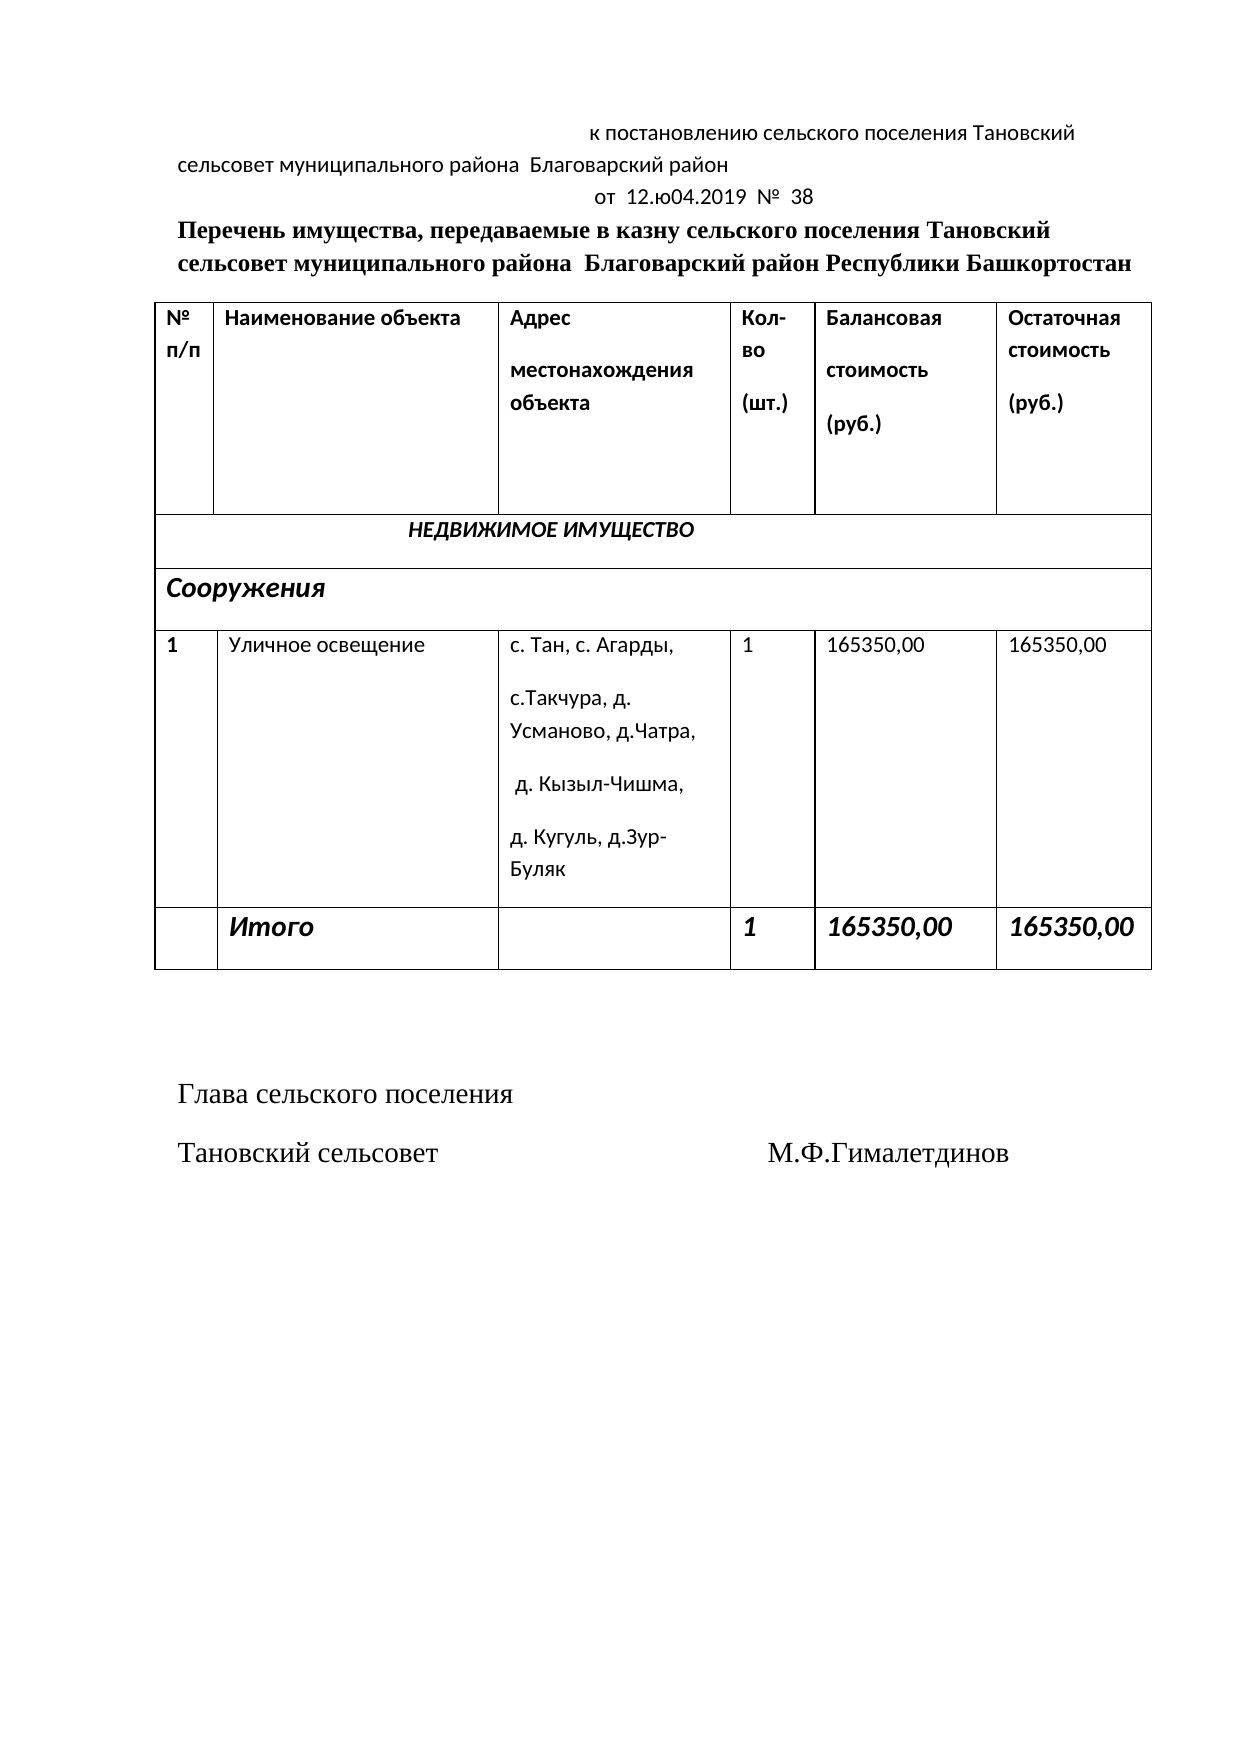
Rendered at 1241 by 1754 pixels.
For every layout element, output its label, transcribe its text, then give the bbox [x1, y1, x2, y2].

table_cell [499, 908, 730, 969]
table_header Адрес местонахождения объекта [499, 303, 730, 514]
text от 12.ю04.2019 № 38 [177, 182, 1152, 211]
table_cell 1 [156, 631, 217, 907]
table_cell [156, 908, 217, 969]
table_cell 165350,00 [816, 631, 996, 907]
table_cell 1 [731, 631, 814, 907]
text Перечень имущества, передаваемые в казну сельского поселения Тановский сельсовет муниципального района Благоварский район Республики Башкортостан [177, 215, 1152, 276]
text Тановский сельсовет М.Ф.Гималетдинов [177, 1136, 1152, 1169]
table_header № п/п [156, 303, 213, 514]
table_header Наименование объекта [214, 303, 498, 514]
table_cell НЕДВИЖИМОЕ ИМУЩЕСТВО [156, 515, 1151, 568]
table_header Остаточная стоимость (руб.) [997, 303, 1151, 514]
text Глава сельского поселения [177, 1076, 1152, 1110]
table_cell 165350,00 [816, 908, 996, 969]
table_cell Уличное освещение [218, 631, 498, 907]
table_header Балансовая стоимость (руб.) [816, 303, 996, 514]
table_cell 165350,00 [997, 631, 1151, 907]
table_cell 165350,00 [997, 908, 1151, 969]
table_cell с. Тан, с. Агарды, с.Такчура, д. Усманово, д.Чатра, д. Кызыл-Чишма, д. Кугуль, д.Зур-Буляк [499, 631, 730, 907]
text к постановлению сельского поселения Тановский сельсовет муниципального района Благоварский район [177, 118, 1152, 178]
table_cell Итого [218, 908, 498, 969]
table_cell Сооружения [156, 569, 1151, 629]
table_header Кол-во (шт.) [731, 303, 814, 514]
table_cell 1 [731, 908, 814, 969]
